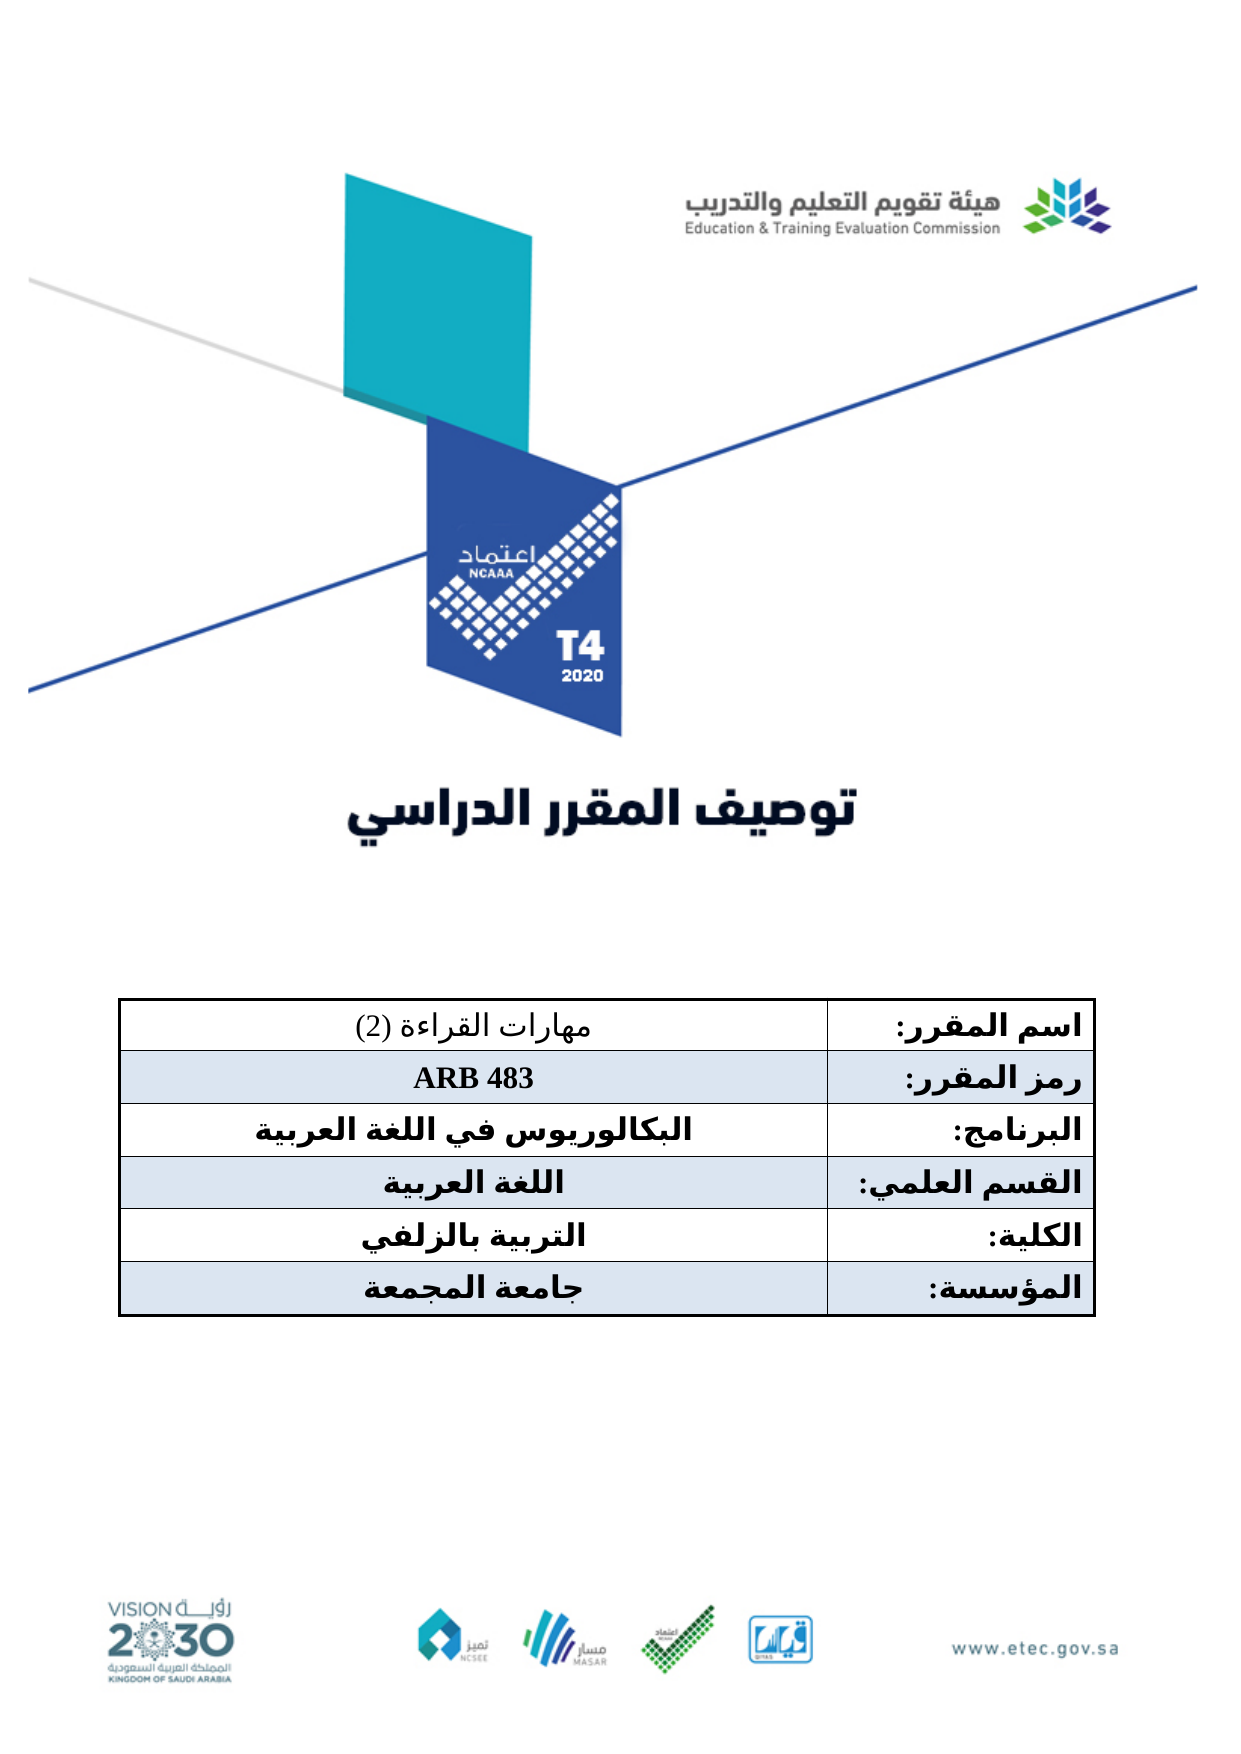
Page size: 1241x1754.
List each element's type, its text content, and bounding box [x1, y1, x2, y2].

table_cell التربية بالزلفي [121, 1209, 827, 1261]
picture [28, 63, 1198, 1717]
table_cell البرنامج: [828, 1104, 1093, 1156]
table_cell البكالوريوس في اللغة العربية [121, 1104, 827, 1156]
table_cell الكلية: [828, 1209, 1093, 1261]
table_header اسم المقرر: [828, 1001, 1093, 1050]
table_cell المؤسسة: [828, 1262, 1093, 1314]
table_cell اللغة العربية [121, 1157, 827, 1208]
table_cell ARB 483 [121, 1051, 827, 1103]
table_header مهارات القراءة (2) [121, 1001, 827, 1050]
table_cell جامعة المجمعة [121, 1262, 827, 1314]
table_cell رمز المقرر: [828, 1051, 1093, 1103]
table_cell القسم العلمي: [828, 1157, 1093, 1208]
